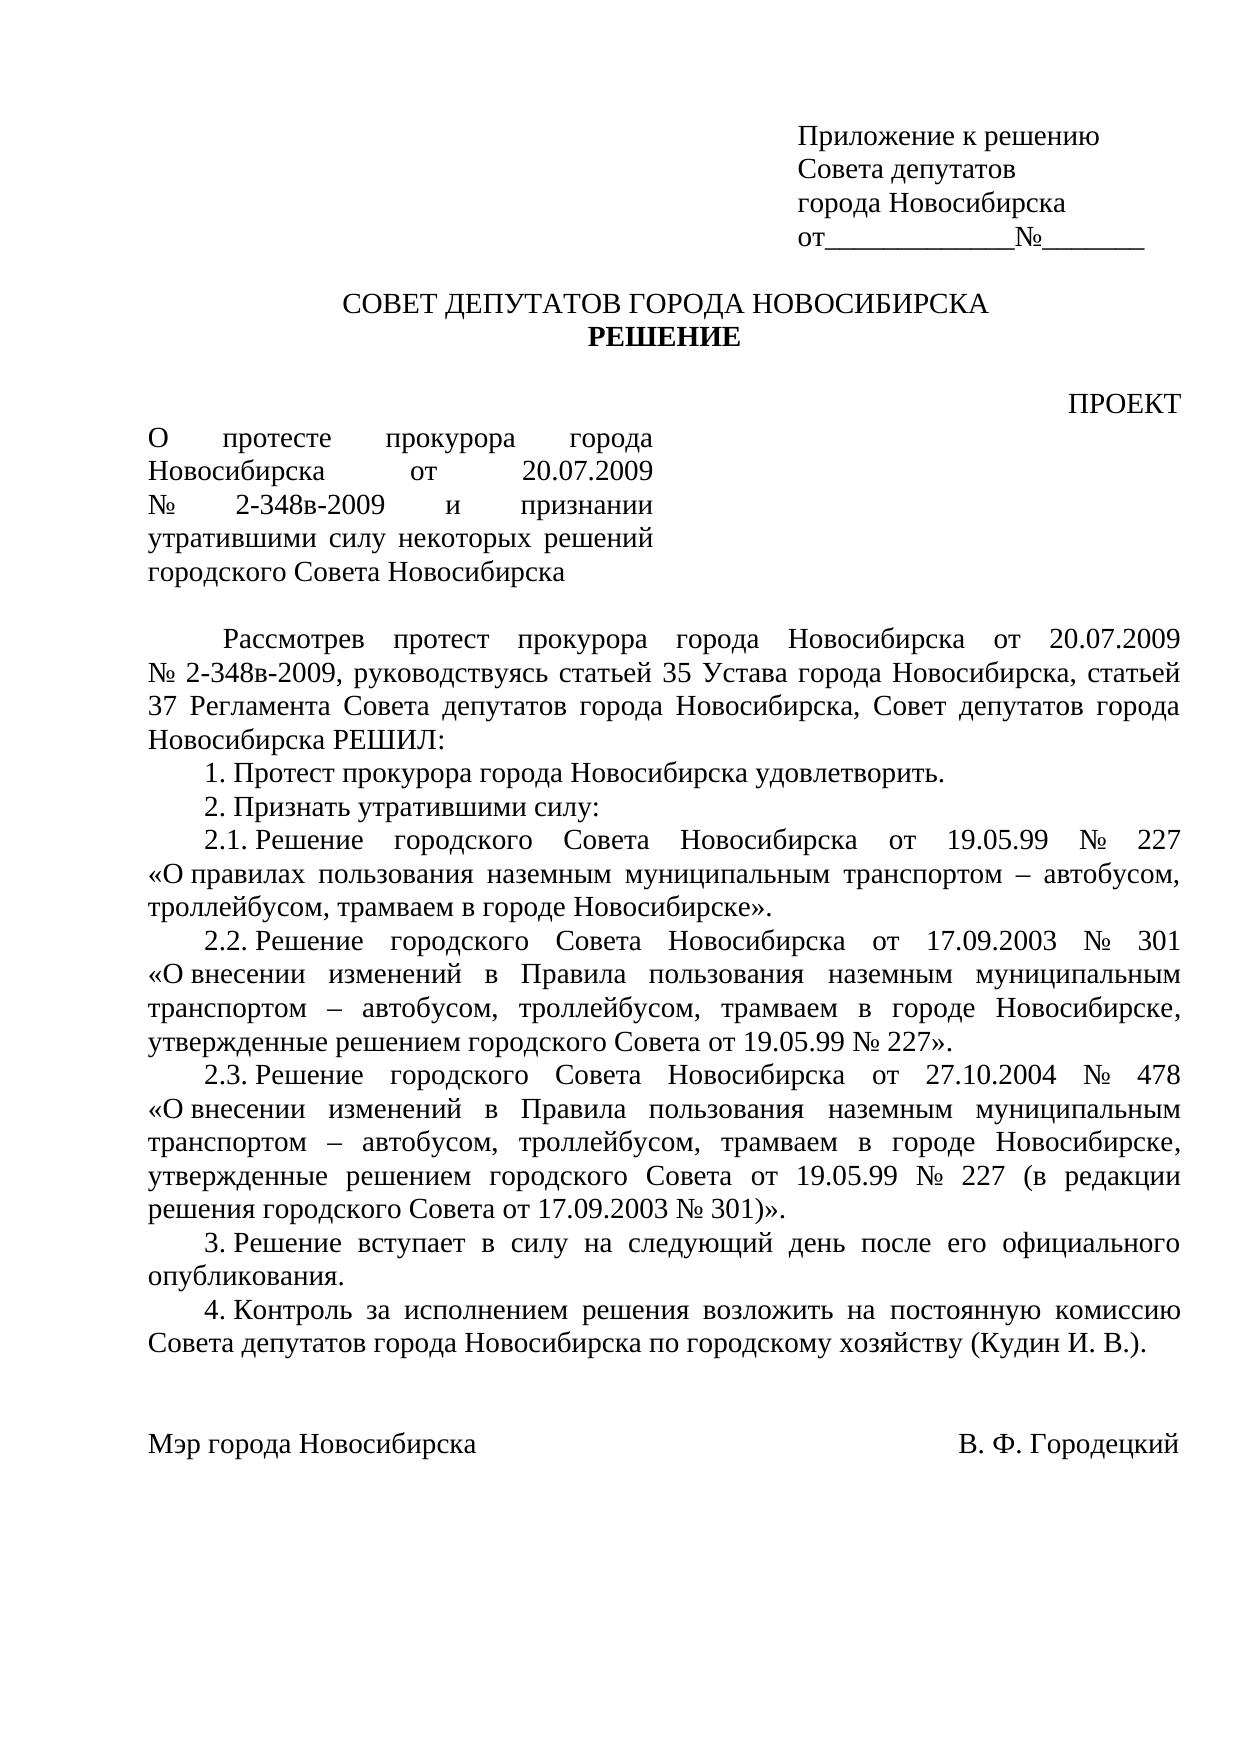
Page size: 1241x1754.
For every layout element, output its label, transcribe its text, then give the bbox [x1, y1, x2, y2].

text города Новосибирска [797, 185, 1181, 219]
text СОВЕТ ДЕПУТАТОВ ГОРОДА НОВОСИБИРСКА [148, 286, 1184, 319]
text от_____________№_______ [797, 219, 1181, 252]
text Мэр города Новосибирска В. Ф. Городецкий [148, 1426, 1181, 1460]
text 3. Решение вступает в силу на следующий день после его официального опубликования. [148, 1225, 1181, 1292]
table_header О протесте прокурора города Новосибирска от 20.07.2009 № 2-348в-2009 и признании утратившими силу некоторых решений городского Совета Новосибирска [136, 420, 664, 588]
text 2.2. Решение городского Совета Новосибирска от 17.09.2003 № 301 «О внесении изменений в Правила пользования наземным муниципальным транспортом – автобусом, троллейбусом, трамваем в городе Новосибирске, утвержденные решением городского Совета от 19.05.99 № 227». [148, 923, 1181, 1057]
text Рассмотрев протест прокурора города Новосибирска от 20.07.2009 № 2-348в-2009, руководствуясь статьей 35 Устава города Новосибирска, статьей 37 Регламента Совета депутатов города Новосибирска, Совет депутатов города Новосибирска РЕШИЛ: [148, 621, 1181, 755]
text 2.3. Решение городского Совета Новосибирска от 27.10.2004 № 478 «О внесении изменений в Правила пользования наземным муниципальным транспортом – автобусом, троллейбусом, трамваем в городе Новосибирске, утвержденные решением городского Совета от 19.05.99 № 227 (в редакции решения городского Совета от 17.09.2003 № 301)». [148, 1057, 1181, 1225]
text ПРОЕКТ [148, 386, 1181, 420]
text 2.1. Решение городского Совета Новосибирска от 19.05.99 № 227 «О правилах пользования наземным муниципальным транспортом – автобусом, троллейбусом, трамваем в городе Новосибирске». [148, 822, 1181, 923]
text Приложение к решению [797, 118, 1181, 152]
text 1. Протест прокурора города Новосибирска удовлетворить. [148, 755, 1181, 789]
text РЕШЕНИЕ [148, 319, 1181, 353]
text 2. Признать утратившими силу: [148, 789, 1181, 822]
text 4. Контроль за исполнением решения возложить на постоянную комиссию Совета депутатов города Новосибирска по городскому хозяйству (Кудин И. В.). [148, 1292, 1181, 1359]
text Совета депутатов [797, 152, 1181, 185]
